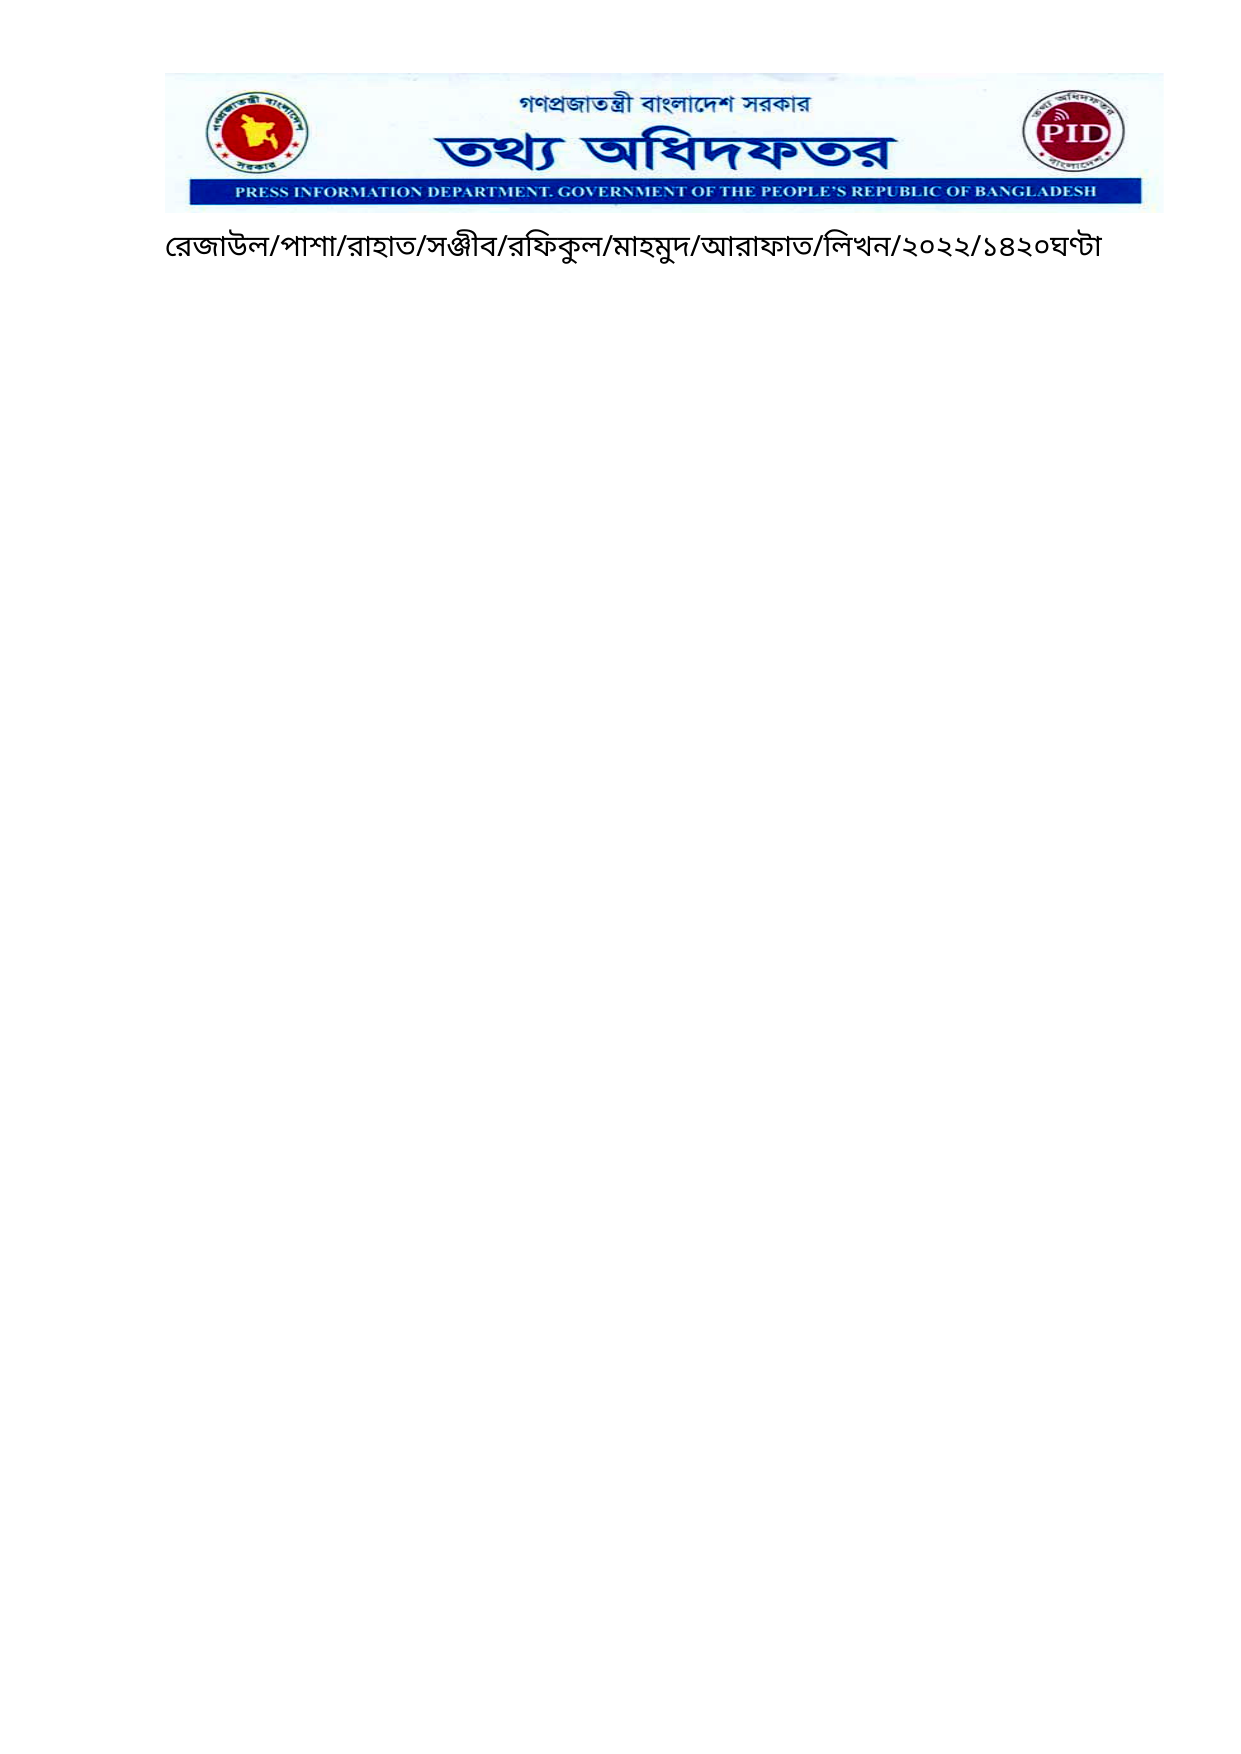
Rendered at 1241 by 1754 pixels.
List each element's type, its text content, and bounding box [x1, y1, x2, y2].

text রেজাউল/পাশা/রাহাত/সঞ্জীব/রফিকুল/মাহমুদ/আরাফাত/লিখন/২০২২/১৪২০ঘণ্টা [165, 225, 1120, 265]
